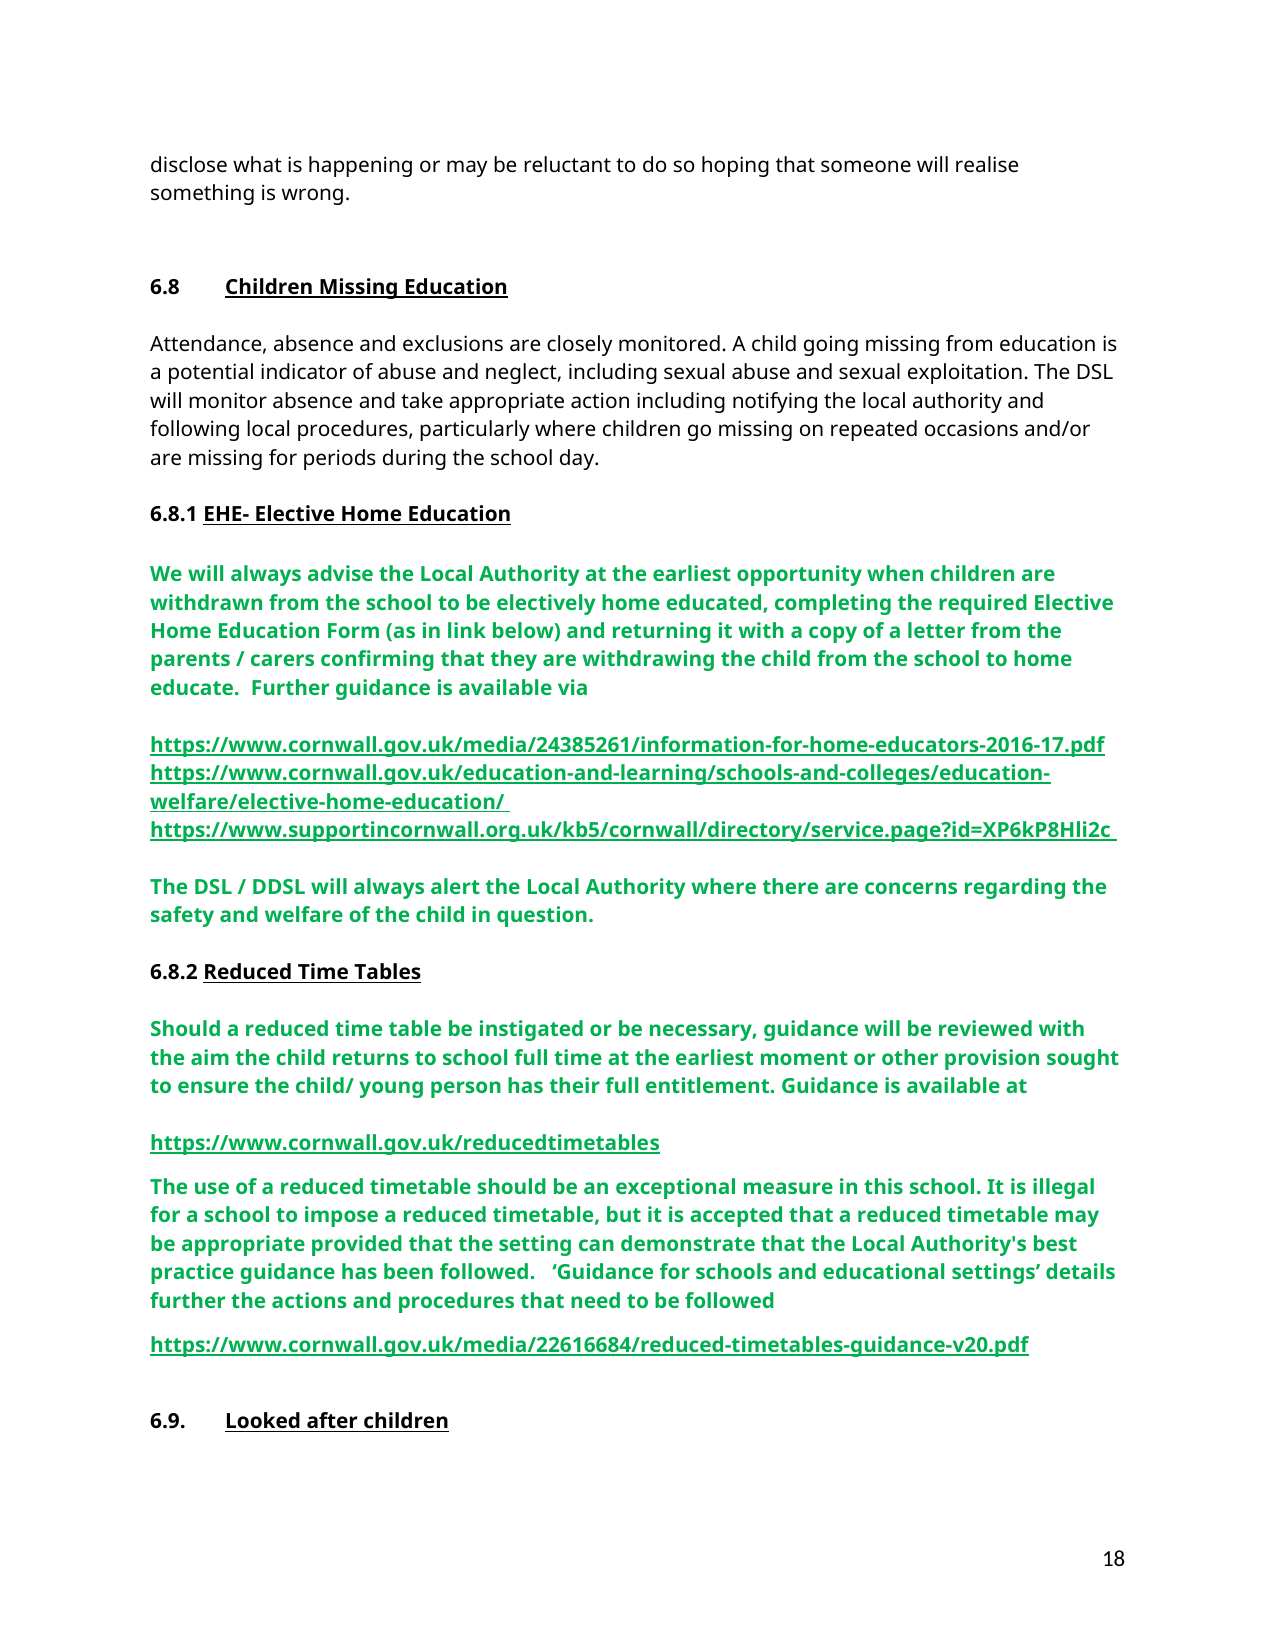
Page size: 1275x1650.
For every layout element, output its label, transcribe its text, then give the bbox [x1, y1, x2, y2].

text 6.8.1 EHE- Elective Home Education [150, 499, 1125, 528]
text https://www.cornwall.gov.uk/media/24385261/information-for-home-educators-2016-17.pdf [150, 730, 1125, 758]
text Should a reduced time table be instigated or be necessary, guidance will be reviewed with the aim the child returns to school full time at the earliest moment or other provision sought to ensure the child/ young person has their full entitlement. Guidance is available at [150, 1014, 1125, 1099]
text The DSL / DDSL will always alert the Local Authority where there are concerns regarding the safety and welfare of the child in question. [150, 872, 1125, 929]
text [150, 150, 1125, 207]
text We will always advise the Local Authority at the earliest opportunity when children are withdrawn from the school to be electively home educated, completing the required Elective Home Education Form (as in link below) and returning it with a copy of a letter from the parents / carers confirming that they are withdrawing the child from the school to home educate. Further guidance is available via [150, 559, 1125, 701]
text https://www.supportincornwall.org.uk/kb5/cornwall/directory/service.page?id=XP6kP8Hli2c [150, 815, 1125, 844]
text The use of a reduced timetable should be an exceptional measure in this school. It is illegal for a school to impose a reduced timetable, but it is accepted that a reduced timetable may be appropriate provided that the setting can demonstrate that the Local Authority's best practice guidance has been followed. ‘Guidance for schools and educational settings’ details further the actions and procedures that need to be followed [150, 1172, 1125, 1314]
text Attendance, absence and exclusions are closely monitored. A child going missing from education is a potential indicator of abuse and neglect, including sexual abuse and sexual exploitation. The DSL will monitor absence and take appropriate action including notifying the local authority and following local procedures, particularly where children go missing on repeated occasions and/or are missing for periods during the school day. [150, 329, 1125, 471]
text 6.8.2 Reduced Time Tables [150, 957, 1125, 986]
list Children Missing Education [150, 272, 1125, 301]
text https://www.cornwall.gov.uk/media/22616684/reduced-timetables-guidance-v20.pdf [150, 1330, 1125, 1358]
text https://www.cornwall.gov.uk/education-and-learning/schools-and-colleges/education-welfare/elective-home-education/ [150, 758, 1125, 815]
text 6.9. Looked after children [150, 1407, 1125, 1435]
text https://www.cornwall.gov.uk/reducedtimetables [150, 1128, 1125, 1156]
